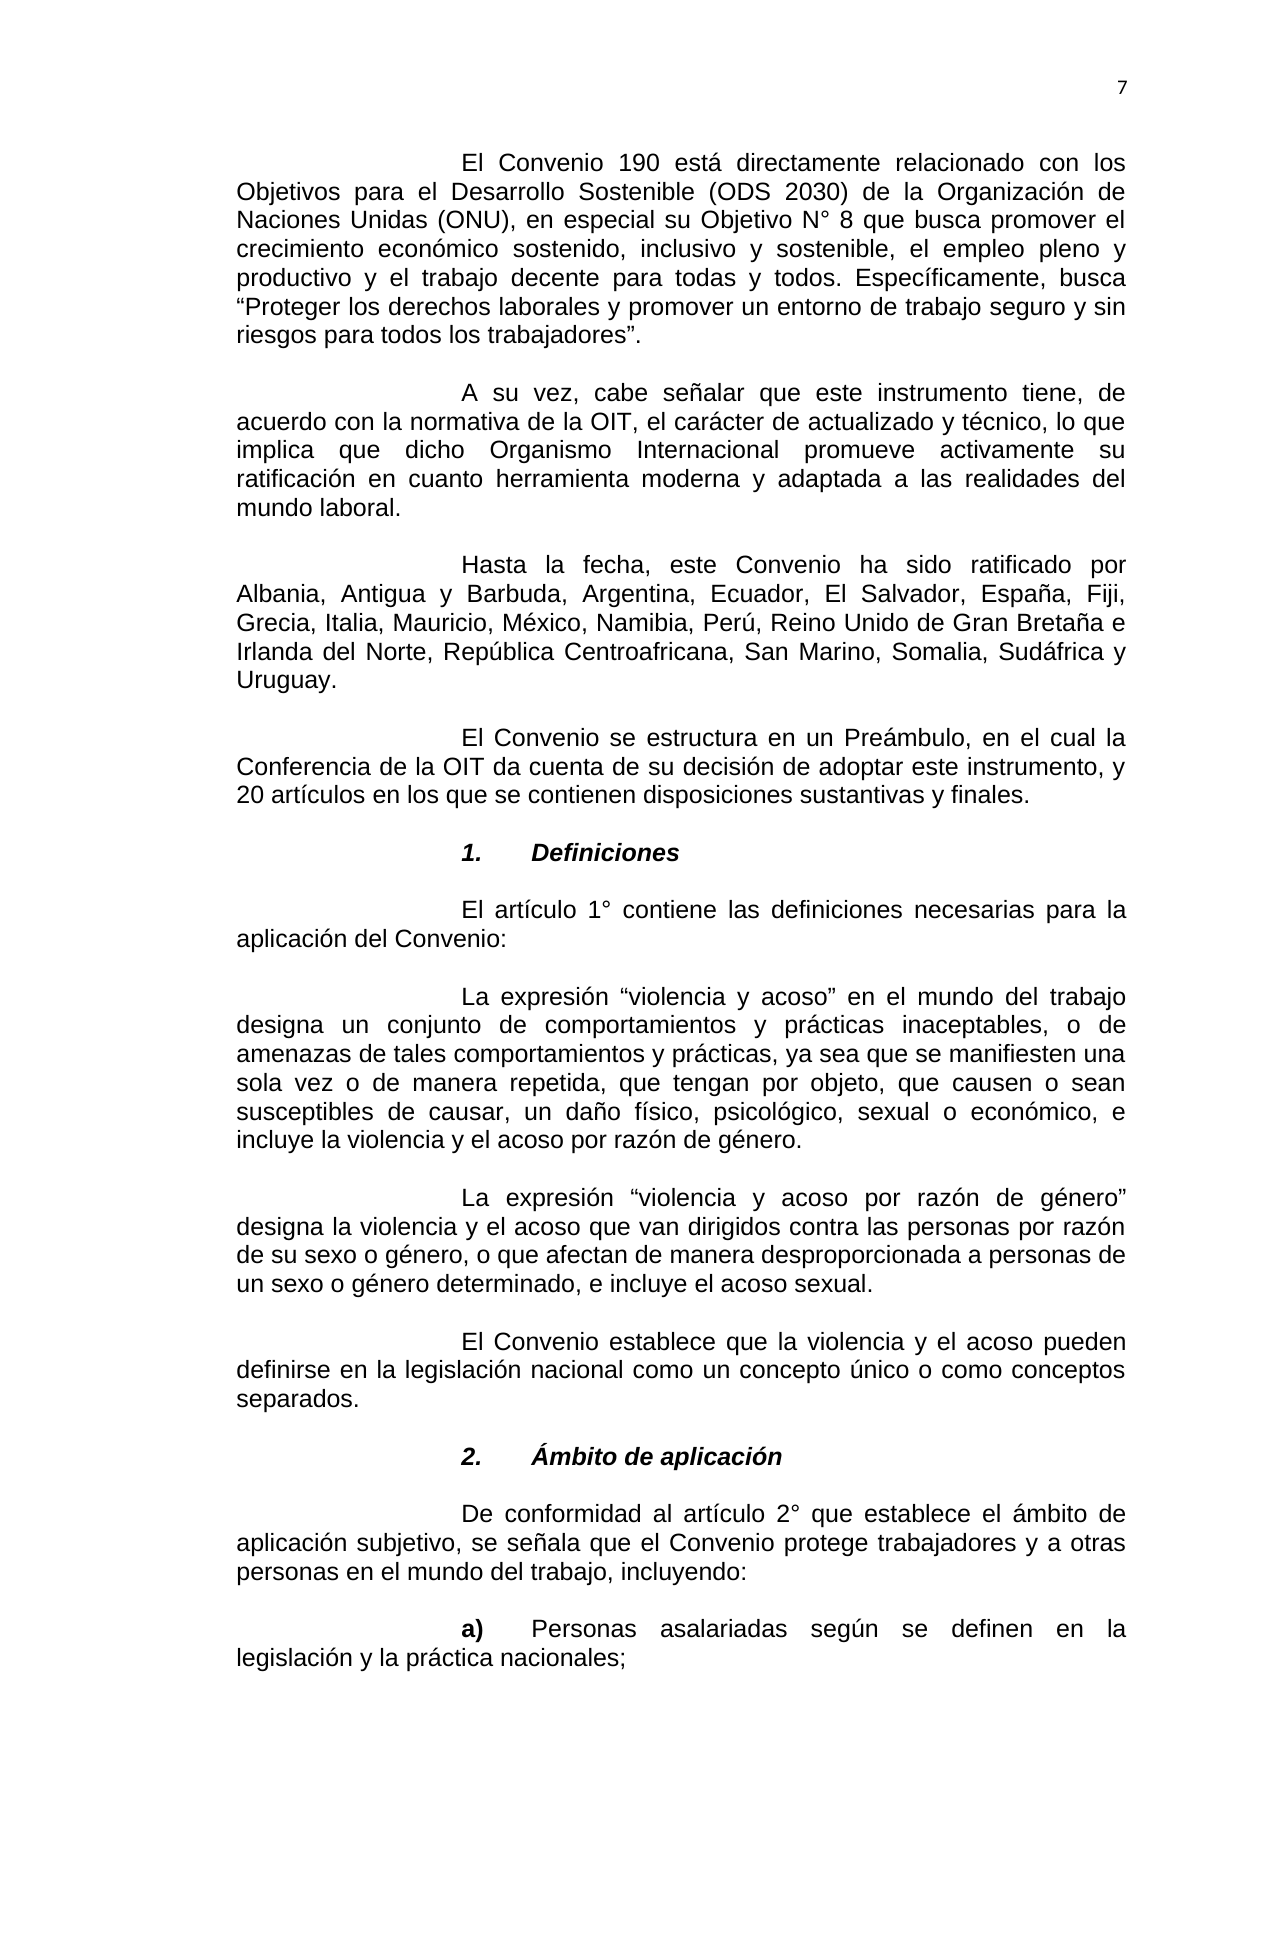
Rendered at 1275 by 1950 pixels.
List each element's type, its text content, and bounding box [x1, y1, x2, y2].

text El Convenio establece que la violencia y el acoso pueden definirse en la legislación nacional como un concepto único o como conceptos separados. [236, 1326, 1127, 1413]
text De conformidad al artículo 2° que establece el ámbito de aplicación subjetivo, se señala que el Convenio protege trabajadores y a otras personas en el mundo del trabajo, incluyendo: [236, 1499, 1127, 1585]
text El artículo 1° contiene las definiciones necesarias para la aplicación del Convenio: [236, 895, 1127, 953]
list Personas asalariadas según se definen en la legislación y la práctica nacionales; [236, 1614, 1127, 1671]
text La expresión “violencia y acoso” en el mundo del trabajo designa un conjunto de comportamientos y prácticas inaceptables, o de amenazas de tales comportamientos y prácticas, ya sea que se manifiesten una sola vez o de manera repetida, que tengan por objeto, que causen o sean susceptibles de causar, un daño físico, psicológico, sexual o económico, e incluye la violencia y el acoso por razón de género. [236, 981, 1127, 1154]
text La expresión “violencia y acoso por razón de género” designa la violencia y el acoso que van dirigidos contra las personas por razón de su sexo o género, o que afectan de manera desproporcionada a personas de un sexo o género determinado, e incluye el acoso sexual. [236, 1183, 1127, 1298]
text El Convenio 190 está directamente relacionado con los Objetivos para el Desarrollo Sostenible (ODS 2030) de la Organización de Naciones Unidas (ONU), en especial su Objetivo N° 8 que busca promover el crecimiento económico sostenido, inclusivo y sostenible, el empleo pleno y productivo y el trabajo decente para todas y todos. Específicamente, busca “Proteger los derechos laborales y promover un entorno de trabajo seguro y sin riesgos para todos los trabajadores”. [236, 148, 1127, 349]
subtitle Ámbito de aplicación [236, 1441, 1127, 1470]
subtitle Definiciones [236, 838, 1127, 866]
text A su vez, cabe señalar que este instrumento tiene, de acuerdo con la normativa de la OIT, el carácter de actualizado y técnico, lo que implica que dicho Organismo Internacional promueve activamente su ratificación en cuanto herramienta moderna y adaptada a las realidades del mundo laboral. [236, 378, 1127, 521]
text Hasta la fecha, este Convenio ha sido ratificado por Albania, Antigua y Barbuda, Argentina, Ecuador, El Salvador, España, Fiji, Grecia, Italia, Mauricio, México, Namibia, Perú, Reino Unido de Gran Bretaña e Irlanda del Norte, República Centroafricana, San Marino, Somalia, Sudáfrica y Uruguay. [236, 550, 1127, 694]
text El Convenio se estructura en un Preámbulo, en el cual la Conferencia de la OIT da cuenta de su decisión de adoptar este instrumento, y 20 artículos en los que se contienen disposiciones sustantivas y finales. [236, 723, 1127, 809]
